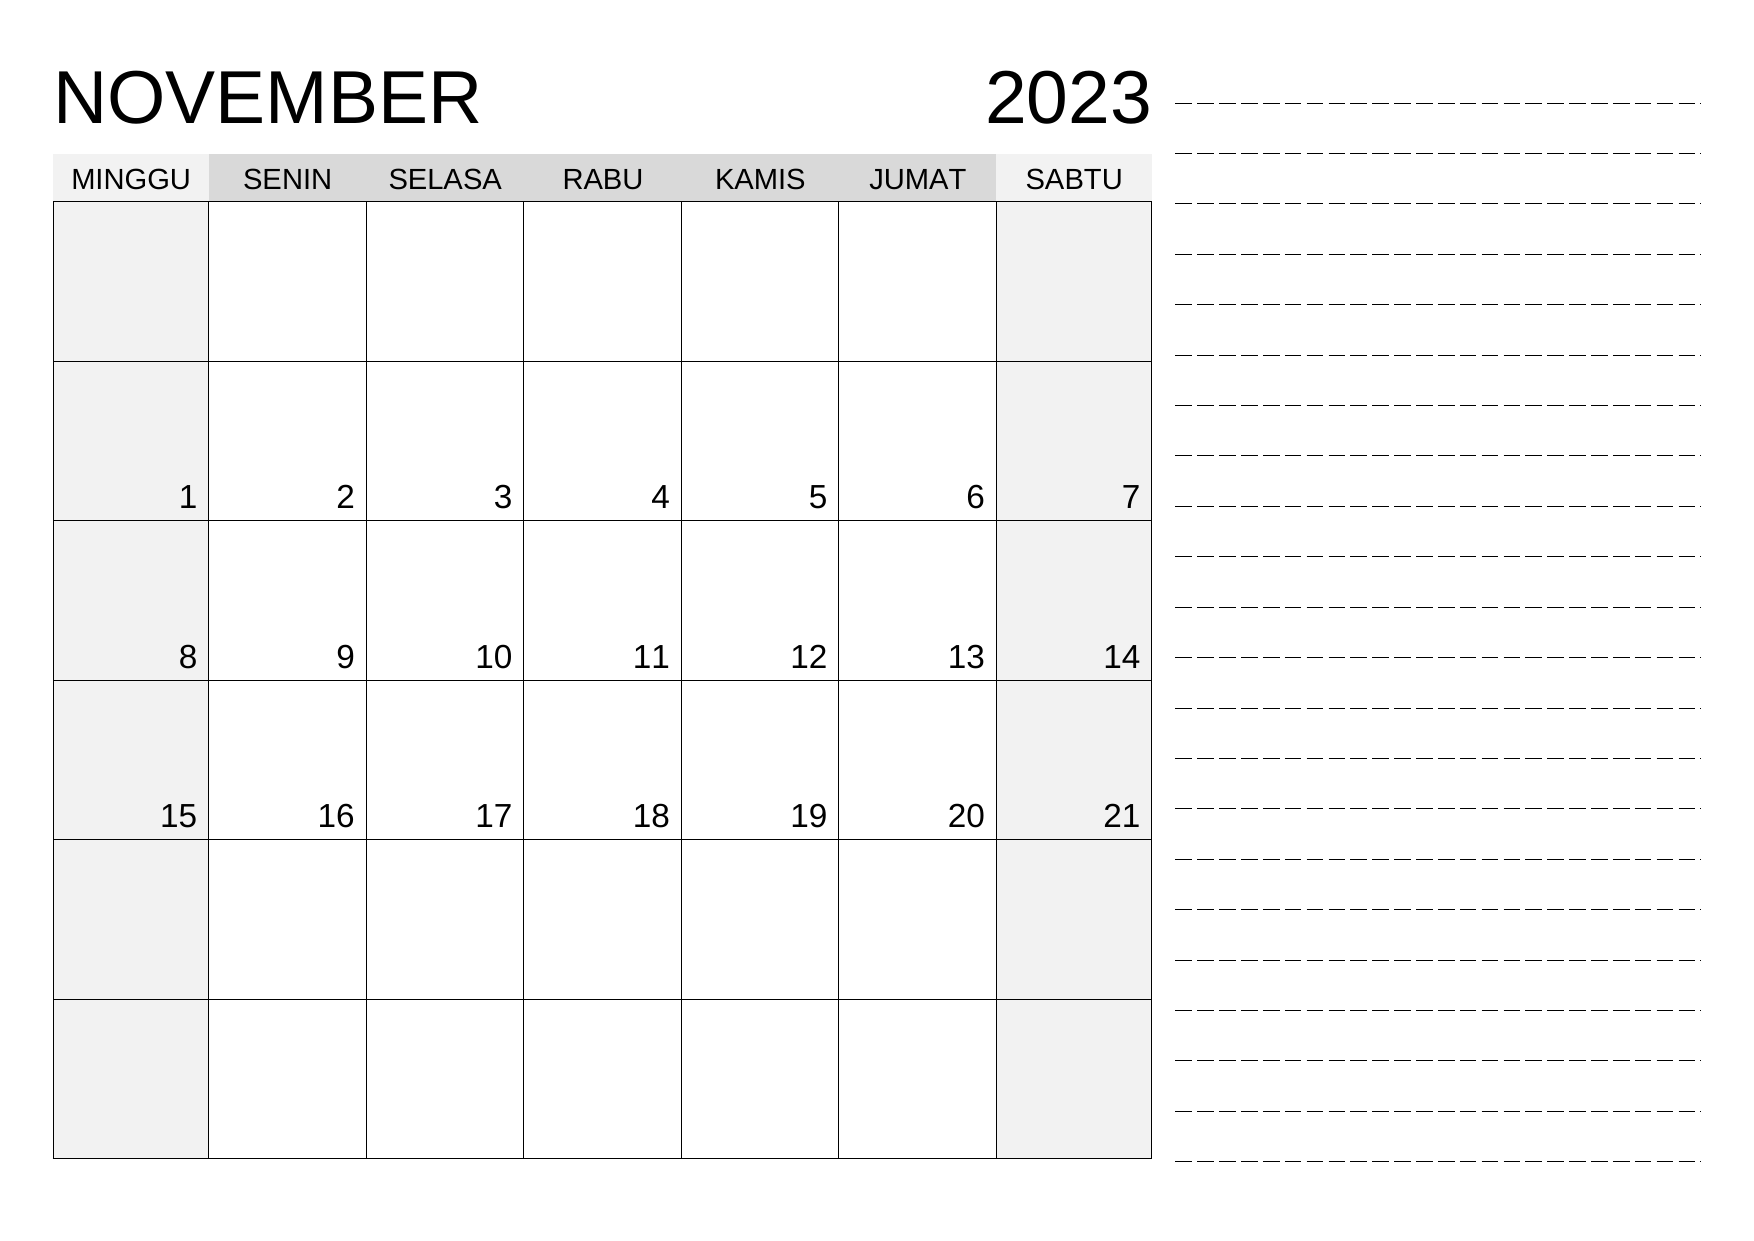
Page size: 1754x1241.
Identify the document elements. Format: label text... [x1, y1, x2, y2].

table_cell [839, 681, 996, 839]
table_cell [839, 1000, 996, 1158]
table_header [1152, 53, 1701, 1162]
table_cell [839, 202, 996, 361]
table_cell [209, 681, 366, 839]
table_cell [524, 521, 681, 680]
table_cell [209, 840, 366, 999]
table_cell [682, 681, 838, 839]
table_cell [524, 840, 681, 999]
table_cell [367, 1000, 523, 1158]
table_cell [524, 681, 681, 839]
table_cell [209, 362, 366, 520]
table_cell [367, 202, 523, 361]
table_cell [839, 521, 996, 680]
table_header 2023 [603, 53, 1152, 154]
table_cell [209, 521, 366, 680]
table_cell [682, 202, 838, 361]
table_cell [524, 1000, 681, 1158]
table_cell [524, 362, 681, 520]
table_cell [209, 1000, 366, 1158]
table_cell [682, 840, 838, 999]
table_cell [839, 840, 996, 999]
table_cell [367, 681, 523, 839]
table_cell [682, 1000, 838, 1158]
table_cell [367, 362, 523, 520]
table_cell [367, 840, 523, 999]
table_cell [367, 521, 523, 680]
table_cell [682, 362, 838, 520]
table_cell [839, 362, 996, 520]
table_cell [524, 202, 681, 361]
table_cell [682, 521, 838, 680]
table_header NOVEMBER [53, 53, 602, 154]
table_cell [209, 202, 366, 361]
